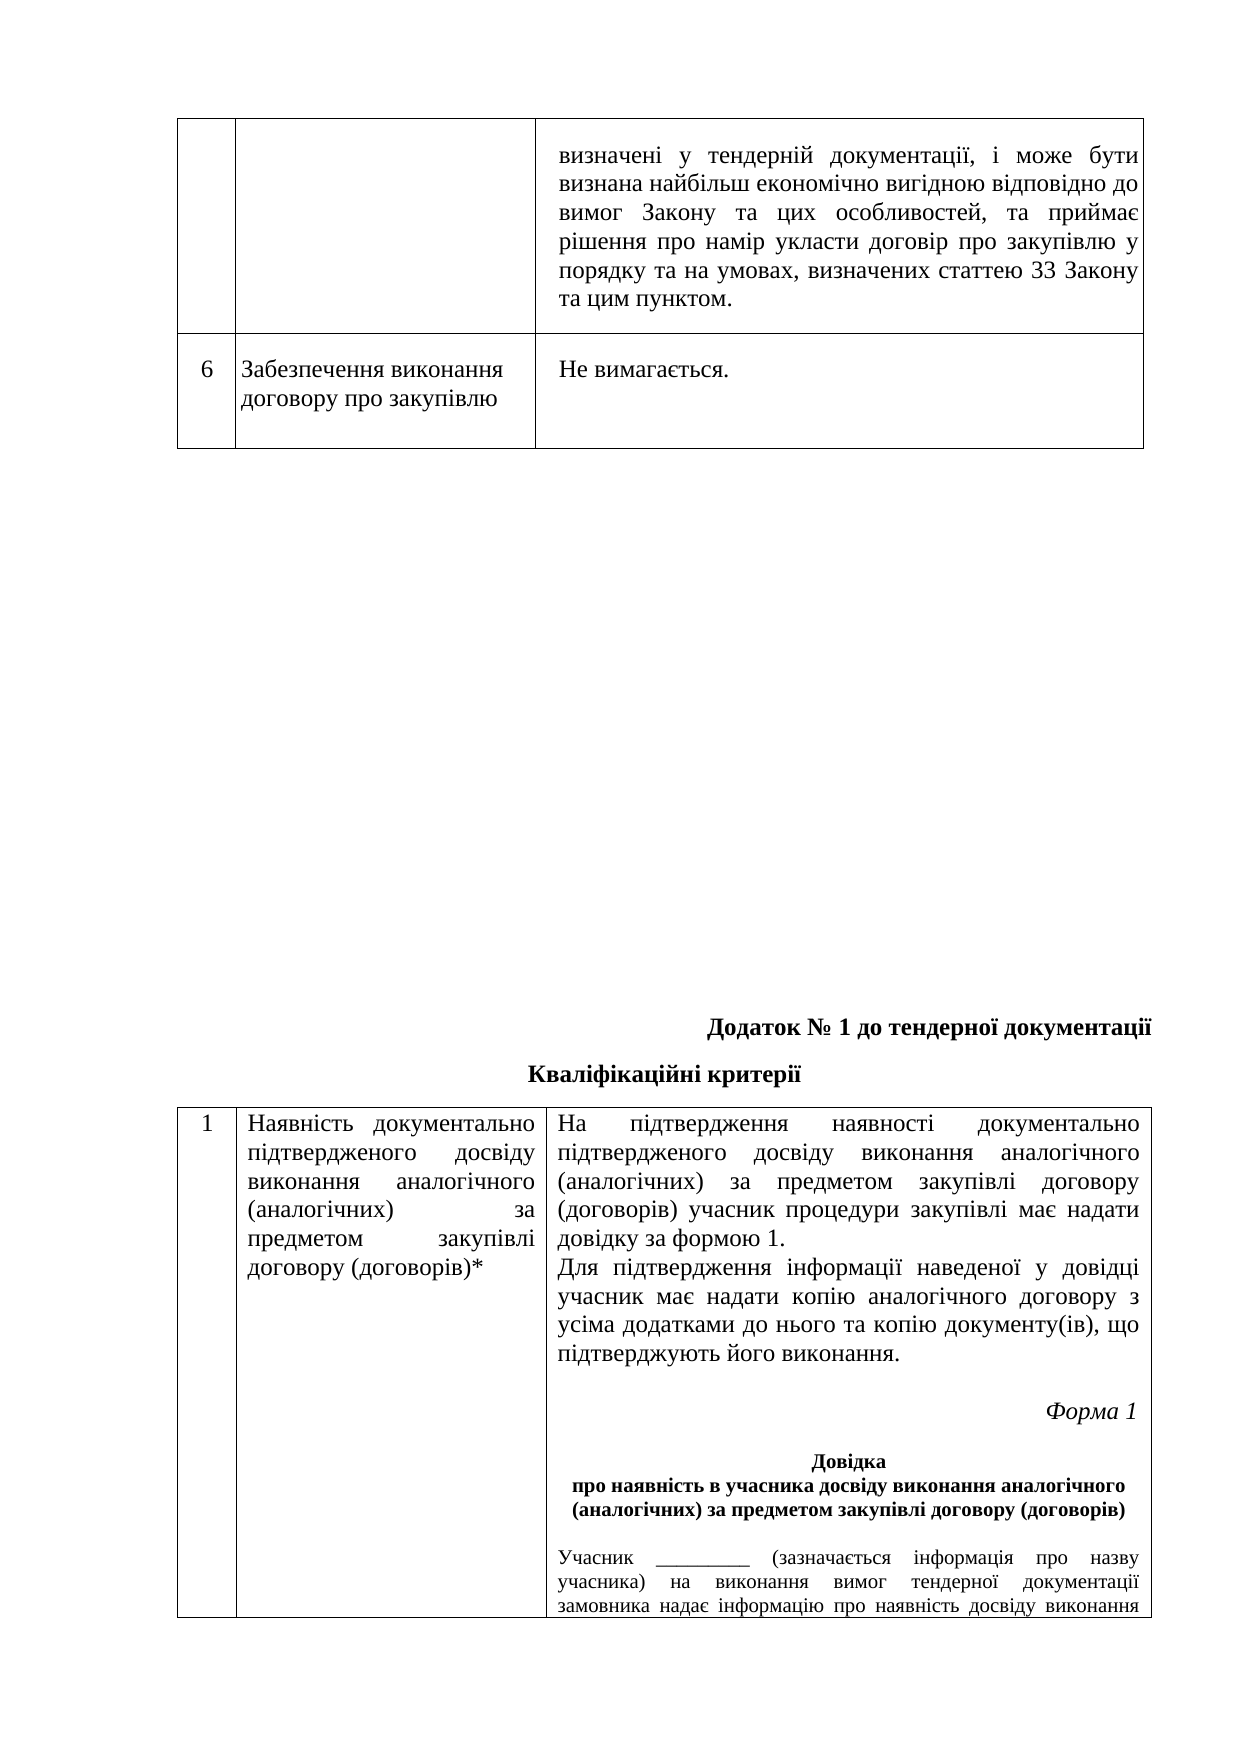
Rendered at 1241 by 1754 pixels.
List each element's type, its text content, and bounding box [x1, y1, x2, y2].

text Кваліфікаційні критерії [177, 1059, 1152, 1088]
text Додаток № 1 до тендерної документації [177, 1012, 1152, 1041]
table_header 1 [178, 1108, 236, 1617]
table_cell Забезпечення виконання договору про закупівлю [236, 334, 535, 448]
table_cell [236, 119, 535, 333]
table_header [237, 1108, 546, 1617]
table_cell Не вимагається. [536, 334, 1143, 448]
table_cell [536, 119, 1143, 333]
table_cell 6 [178, 334, 235, 448]
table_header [547, 1108, 1151, 1617]
table_cell 5 [178, 119, 235, 333]
